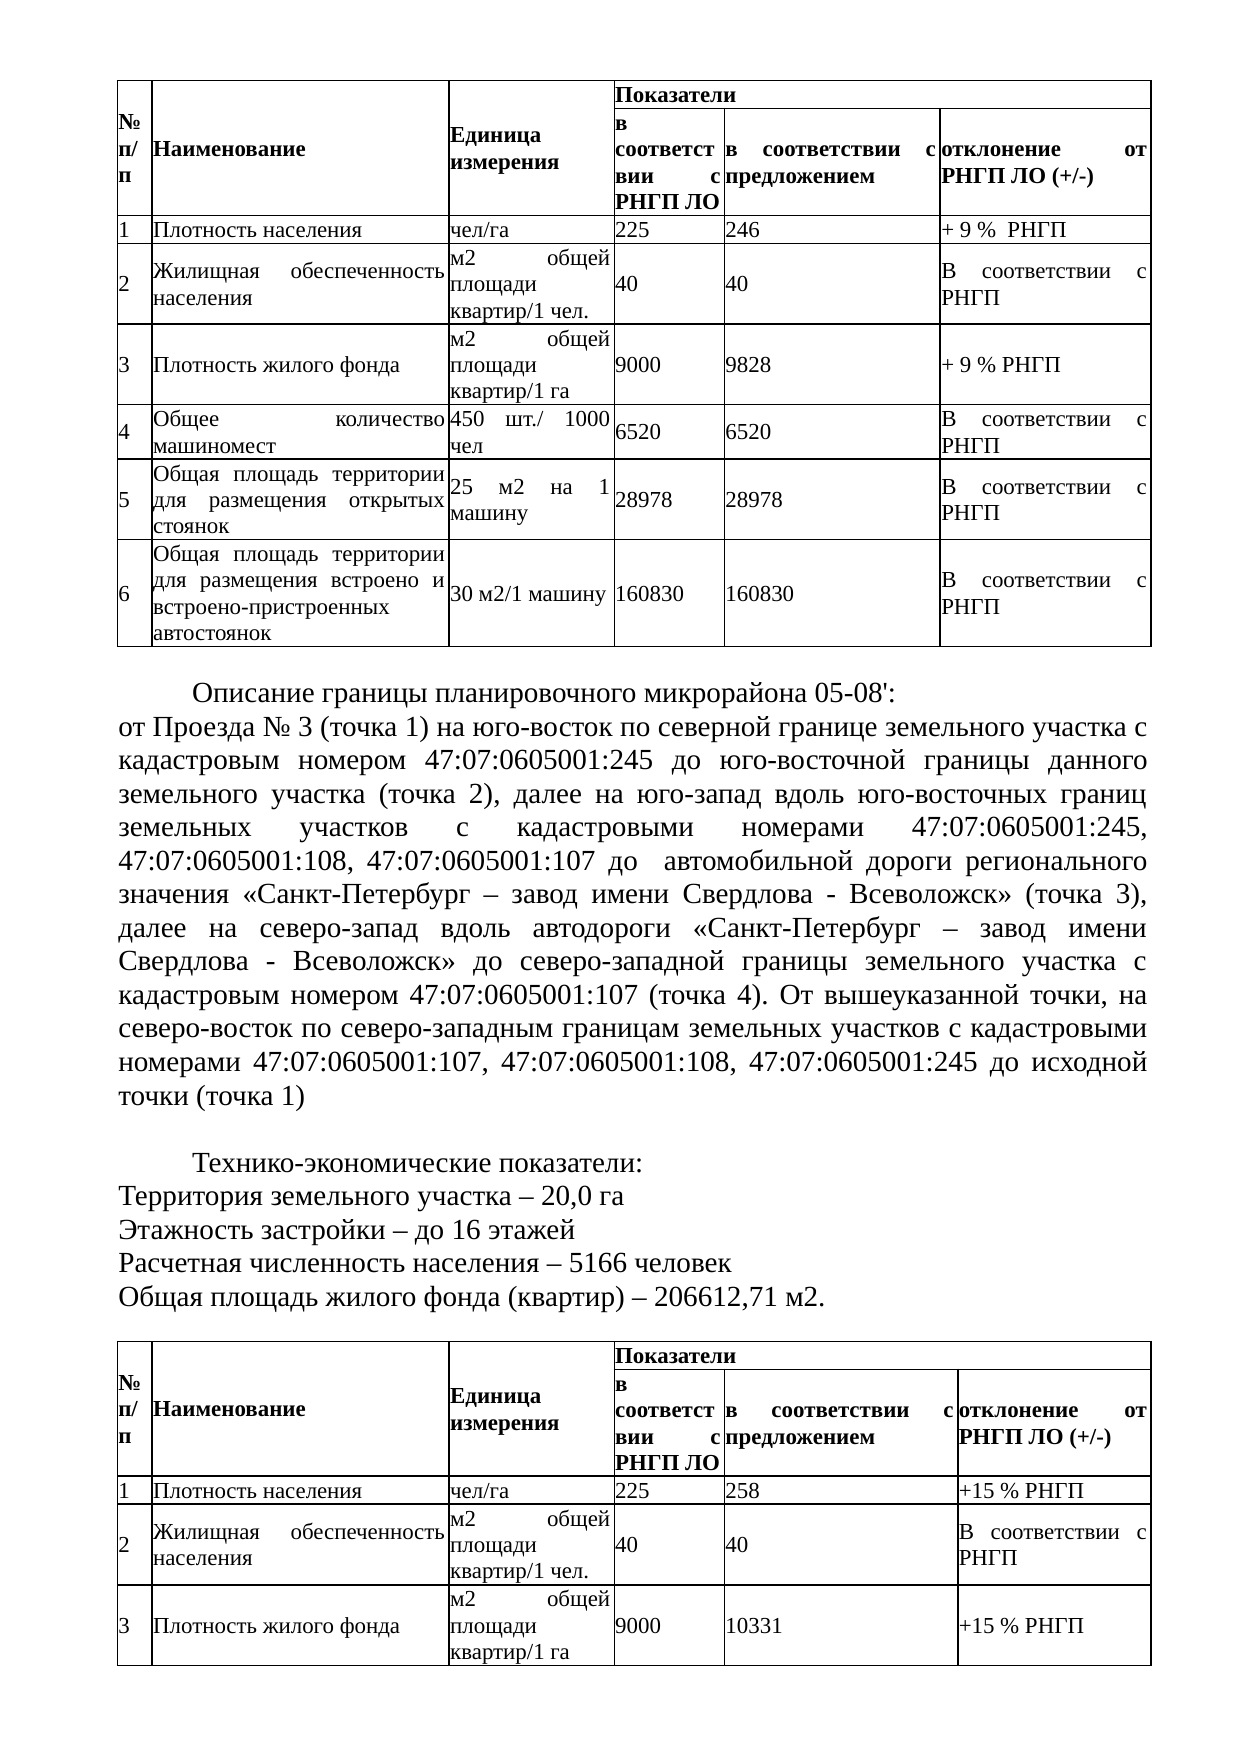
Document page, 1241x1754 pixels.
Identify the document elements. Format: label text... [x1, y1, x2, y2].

table_cell 4 [118, 405, 151, 458]
table_cell в соответствии с предложением [725, 109, 939, 214]
table_cell м2 общей площади квартир/1 га [450, 325, 614, 404]
table_cell Общая площадь территории для размещения открытых стоянок [153, 460, 448, 539]
table_cell В соответствии с РНГП [941, 540, 1150, 646]
table_cell 160830 [615, 540, 724, 646]
table_cell м2 общей площади квартир/1 чел. [450, 1505, 614, 1584]
table_cell В соответствии с РНГП [941, 244, 1150, 323]
table_cell 28978 [615, 460, 724, 539]
table_cell м2 общей площади квартир/1 чел. [450, 244, 614, 323]
table_cell 28978 [725, 460, 939, 539]
table_cell в соответствии с РНГП ЛО [615, 109, 724, 214]
table_header Единица измерения [450, 81, 614, 214]
table_cell 225 [615, 1477, 724, 1503]
table_cell 30 м2/1 машину [450, 540, 614, 646]
table_cell 3 [118, 325, 151, 404]
table_cell В соответствии с РНГП [941, 405, 1150, 458]
table_cell Общее количество машиномест [153, 405, 448, 458]
table_cell Плотность жилого фонда [153, 1586, 448, 1664]
table_cell +15 % РНГП [959, 1477, 1150, 1503]
table_cell 2 [118, 244, 151, 323]
table_cell +15 % РНГП [959, 1586, 1150, 1664]
table_cell 1 [118, 216, 151, 242]
table_cell Плотность населения [153, 1477, 448, 1503]
text Описание границы планировочного микрорайона 05-08': [118, 675, 1148, 709]
table_cell Общая площадь территории для размещения встроено и встроено-пристроенных автостоянок [153, 540, 448, 646]
table_cell чел/га [450, 216, 614, 242]
table_header Единица измерения [450, 1342, 614, 1475]
table_header № п/п [118, 81, 151, 214]
table_cell 2 [118, 1505, 151, 1584]
table_cell в соответствии с РНГП ЛО [615, 1370, 724, 1475]
table_cell 6520 [615, 405, 724, 458]
table_header Наименование [153, 81, 448, 214]
table_cell м2 общей площади квартир/1 га [450, 1586, 614, 1664]
table_cell + 9 % РНГП [941, 325, 1150, 404]
text Расчетная численность населения – 5166 человек [118, 1245, 1148, 1279]
text Технико-экономические показатели: [118, 1145, 1148, 1178]
table_cell 9828 [725, 325, 939, 404]
table_cell В соответствии с РНГП [959, 1505, 1150, 1584]
table_header Наименование [153, 1342, 448, 1475]
table_cell 450 шт./ 1000 чел [450, 405, 614, 458]
table_cell 25 м2 на 1 машину [450, 460, 614, 539]
table_cell 9000 [615, 325, 724, 404]
table_header № п/п [118, 1342, 151, 1475]
table_cell 225 [615, 216, 724, 242]
table_cell Жилищная обеспеченность населения [153, 244, 448, 323]
table_cell Плотность населения [153, 216, 448, 242]
table_cell 40 [615, 244, 724, 323]
table_header Показатели [615, 81, 1150, 108]
table_cell 9000 [615, 1586, 724, 1664]
table_header Показатели [615, 1342, 1150, 1368]
text Этажность застройки – до 16 этажей [118, 1212, 1148, 1245]
text от Проезда № 3 (точка 1) на юго-восток по северной границе земельного участка с кадастровым номером 47:07:0605001:245 до юго-восточной границы данного земельного участка (точка 2), далее на юго-запад вдоль юго-восточных границ земельных участков с кадастровыми номерами 47:07:0605001:245, 47:07:0605001:108, 47:07:0605001:107 до автомобильной дороги регионального значения «Санкт-Петербург – завод имени Свердлова - Всеволожск» (точка 3), далее на северо-запад вдоль автодороги «Санкт-Петербург – завод имени Свердлова - Всеволожск» до северо-западной границы земельного участка с кадастровым номером 47:07:0605001:107 (точка 4). От вышеуказанной точки, на северо-восток по северо-западным границам земельных участков с кадастровыми номерами 47:07:0605001:107, 47:07:0605001:108, 47:07:0605001:245 до исходной точки (точка 1) [118, 709, 1148, 1111]
table_cell Жилищная обеспеченность населения [153, 1505, 448, 1584]
table_cell 246 [725, 216, 939, 242]
table_cell 3 [118, 1586, 151, 1664]
table_cell 6 [118, 540, 151, 646]
table_cell 40 [725, 1505, 957, 1584]
table_cell Плотность жилого фонда [153, 325, 448, 404]
table_cell 1 [118, 1477, 151, 1503]
table_cell 258 [725, 1477, 957, 1503]
table_cell отклонение от РНГП ЛО (+/-) [941, 109, 1150, 214]
table_cell отклонение от РНГП ЛО (+/-) [959, 1370, 1150, 1475]
table_cell 10331 [725, 1586, 957, 1664]
table_cell 5 [118, 460, 151, 539]
table_cell 40 [615, 1505, 724, 1584]
table_cell 160830 [725, 540, 939, 646]
table_cell в соответствии с предложением [725, 1370, 957, 1475]
table_cell 40 [725, 244, 939, 323]
table_cell + 9 % РНГП [941, 216, 1150, 242]
table_cell чел/га [450, 1477, 614, 1503]
text Территория земельного участка – 20,0 га [118, 1178, 1148, 1212]
text Общая площадь жилого фонда (квартир) – 206612,71 м2. [118, 1279, 1148, 1312]
table_cell 6520 [725, 405, 939, 458]
table_cell В соответствии с РНГП [941, 460, 1150, 539]
